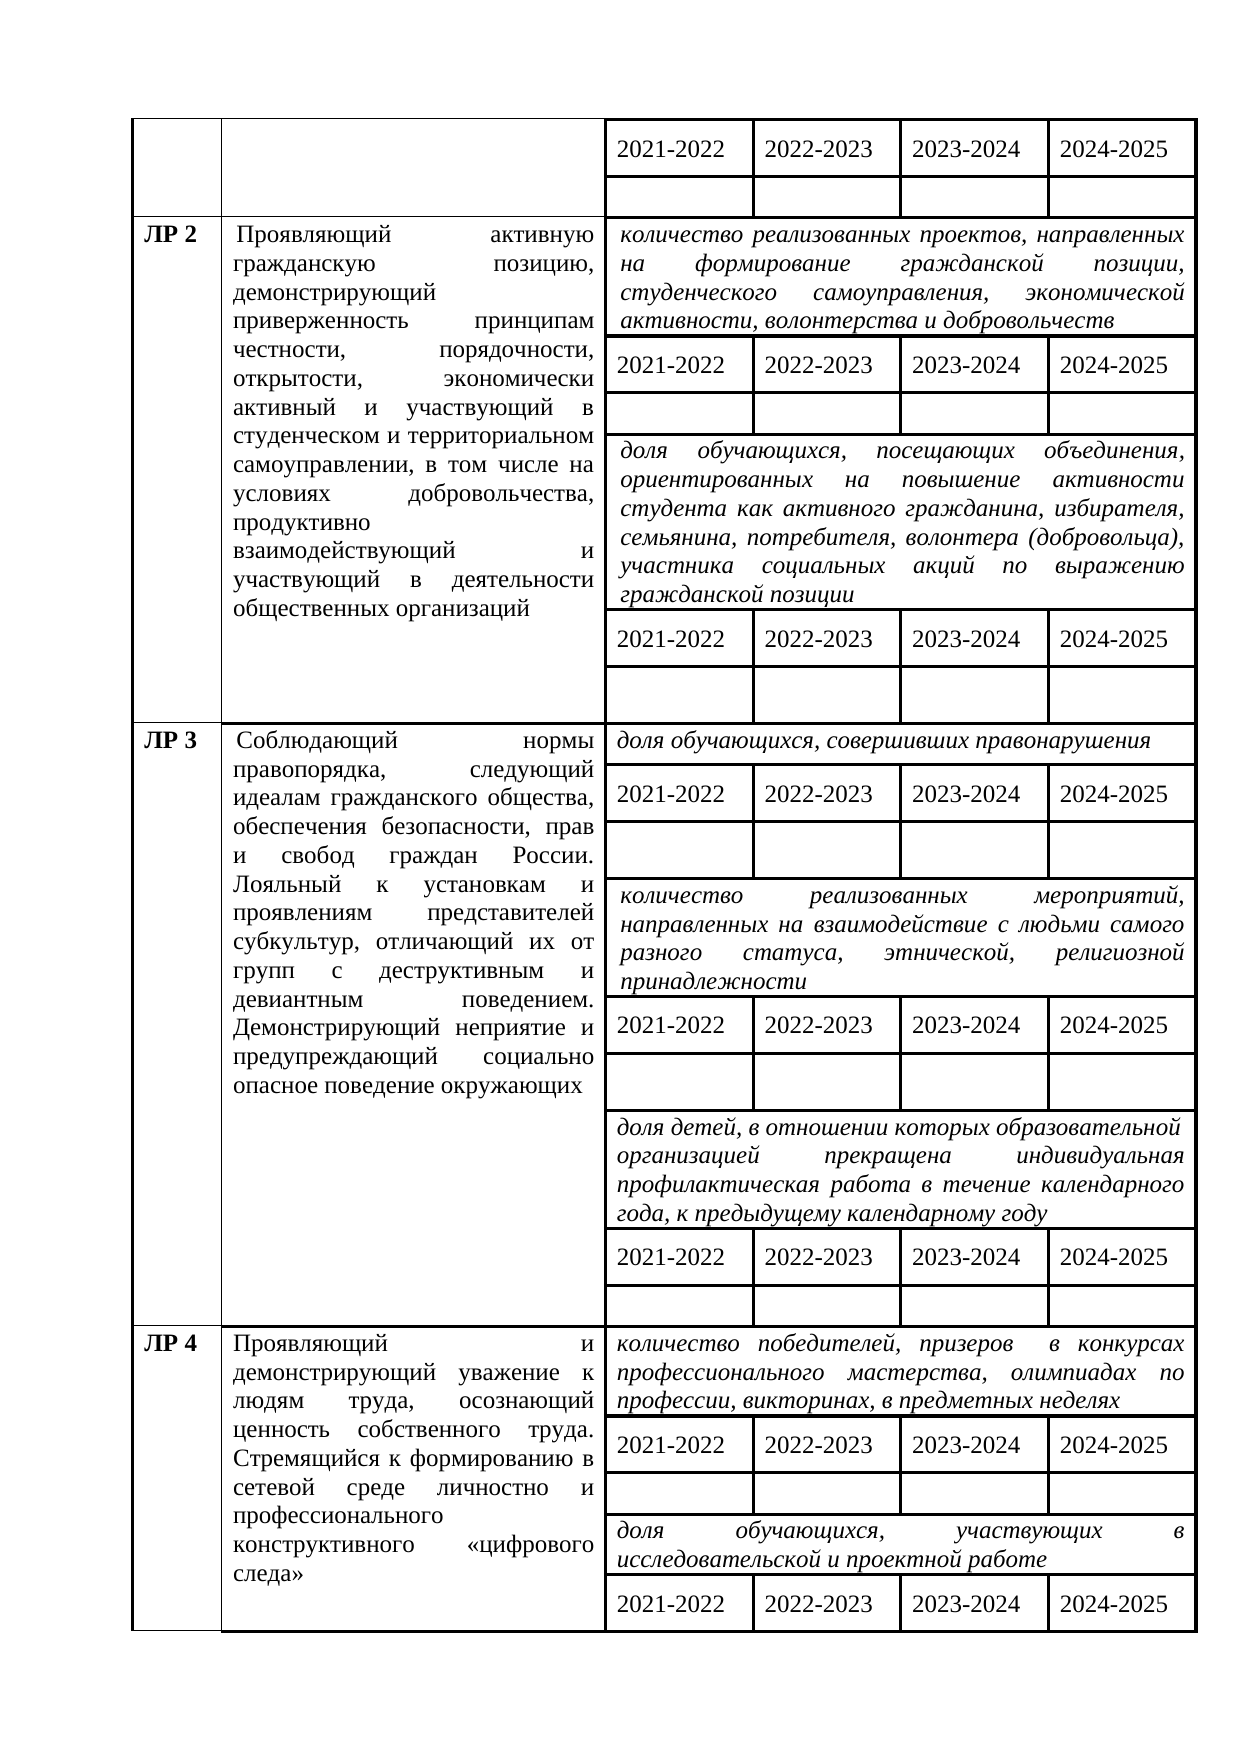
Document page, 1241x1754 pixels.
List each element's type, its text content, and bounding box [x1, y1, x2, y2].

table_cell 2023-2024 [902, 1418, 1047, 1471]
table_cell [902, 394, 1047, 432]
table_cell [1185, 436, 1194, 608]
table_cell [1050, 1287, 1194, 1325]
table_cell доля обучающихся, участвующих в исследовательской и проектной работе [607, 1516, 1194, 1573]
table_cell доля обучающихся, совершивших правонарушения [607, 725, 1194, 763]
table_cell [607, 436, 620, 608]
table_cell 2022-2023 [755, 611, 899, 665]
table_cell 2022-2023 [755, 338, 899, 391]
table_cell [755, 394, 899, 432]
table_cell ЛР 3 [134, 723, 221, 1325]
table_cell [607, 823, 752, 877]
table_cell 2023-2024 [902, 121, 1047, 175]
table_cell 2021-2022 [607, 611, 752, 665]
table_cell [607, 394, 752, 432]
table_cell [755, 1474, 899, 1512]
table_cell [902, 1474, 1047, 1512]
table_cell [902, 1055, 1047, 1109]
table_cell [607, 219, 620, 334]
table_cell [755, 1287, 899, 1325]
table_cell [755, 668, 899, 722]
table_cell 2021-2022 [607, 1418, 752, 1471]
table_cell 2024-2025 [1050, 1230, 1194, 1284]
table_cell [607, 178, 752, 216]
table_cell 2024-2025 [1050, 998, 1194, 1052]
table_cell количество победителей, призеров в конкурсах профессионального мастерства, олимпиадах по профессии, викторинах, в предметных неделях [607, 1328, 1194, 1414]
table_cell [902, 823, 1047, 877]
table_cell [902, 178, 1047, 216]
table_cell [1050, 668, 1194, 722]
table_cell ЛР 2 [134, 217, 221, 722]
table_cell 2022-2023 [755, 1418, 899, 1471]
table_cell [1050, 394, 1194, 432]
table_cell 2024-2025 [1050, 1576, 1194, 1630]
table_cell 2021-2022 [607, 121, 752, 175]
table_cell 2021-2022 [607, 998, 752, 1052]
table_cell [902, 668, 1047, 722]
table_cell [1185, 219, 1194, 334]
table_cell [607, 1055, 752, 1109]
table_cell 2021-2022 [607, 1230, 752, 1284]
table_cell [755, 823, 899, 877]
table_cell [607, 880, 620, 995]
table_cell 2022-2023 [755, 766, 899, 820]
table_cell [755, 178, 899, 216]
table_cell 2022-2023 [755, 121, 899, 175]
table_cell 2021-2022 [607, 338, 752, 391]
table_cell 2021-2022 [607, 1576, 752, 1630]
table_cell 2023-2024 [902, 1230, 1047, 1284]
table_cell 2023-2024 [902, 611, 1047, 665]
table_cell 2024-2025 [1050, 766, 1194, 820]
table_cell [1050, 178, 1194, 216]
table_cell Проявляющий и демонстрирующий уважение к людям труда, осознающий ценность собственного труда. Стремящийся к формированию в сетевой среде личностно и профессионального конструктивного «цифрового следа» [222, 1328, 604, 1630]
table_cell доля детей, в отношении которых образовательной организацией прекращена индивидуальная профилактическая работа в течение календарного года, к предыдущему календарному году [607, 1112, 1194, 1227]
table_cell [1050, 1055, 1194, 1109]
table_cell 2024-2025 [1050, 611, 1194, 665]
table_cell [607, 668, 752, 722]
table_cell Проявляющий активную гражданскую позицию, демонстрирующий приверженность принципам честности, порядочности, открытости, экономически активный и участвующий в студенческом и территориальном самоуправлении, в том числе на условиях добровольчества, продуктивно взаимодействующий и участвующий в деятельности общественных организаций [222, 217, 604, 722]
table_cell [902, 1287, 1047, 1325]
table_cell 2023-2024 [902, 1576, 1047, 1630]
table_cell 2022-2023 [755, 1576, 899, 1630]
table_cell [755, 1055, 899, 1109]
table_cell 2022-2023 [755, 1230, 899, 1284]
table_cell Соблюдающий нормы правопорядка, следующий идеалам гражданского общества, обеспечения безопасности, прав и свобод граждан России. Лояльный к установкам и проявлениям представителей субкультур, отличающий их от групп с деструктивным и девиантным поведением. Демонстрирующий неприятие и предупреждающий социально опасное поведение окружающих [222, 725, 604, 1325]
table_cell ЛР 4 [134, 1326, 221, 1630]
table_cell 2024-2025 [1050, 1418, 1194, 1471]
table_cell 2024-2025 [1050, 121, 1194, 175]
table_cell [607, 1474, 752, 1512]
table_cell 2022-2023 [755, 998, 899, 1052]
table_cell 2021-2022 [607, 766, 752, 820]
table_cell [607, 1287, 752, 1325]
table_cell 2023-2024 [902, 998, 1047, 1052]
table_cell 2023-2024 [902, 766, 1047, 820]
table_cell [1050, 1474, 1194, 1512]
table_cell 2023-2024 [902, 338, 1047, 391]
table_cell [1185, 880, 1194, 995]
table_cell [1050, 823, 1194, 877]
table_cell 2024-2025 [1050, 338, 1194, 391]
